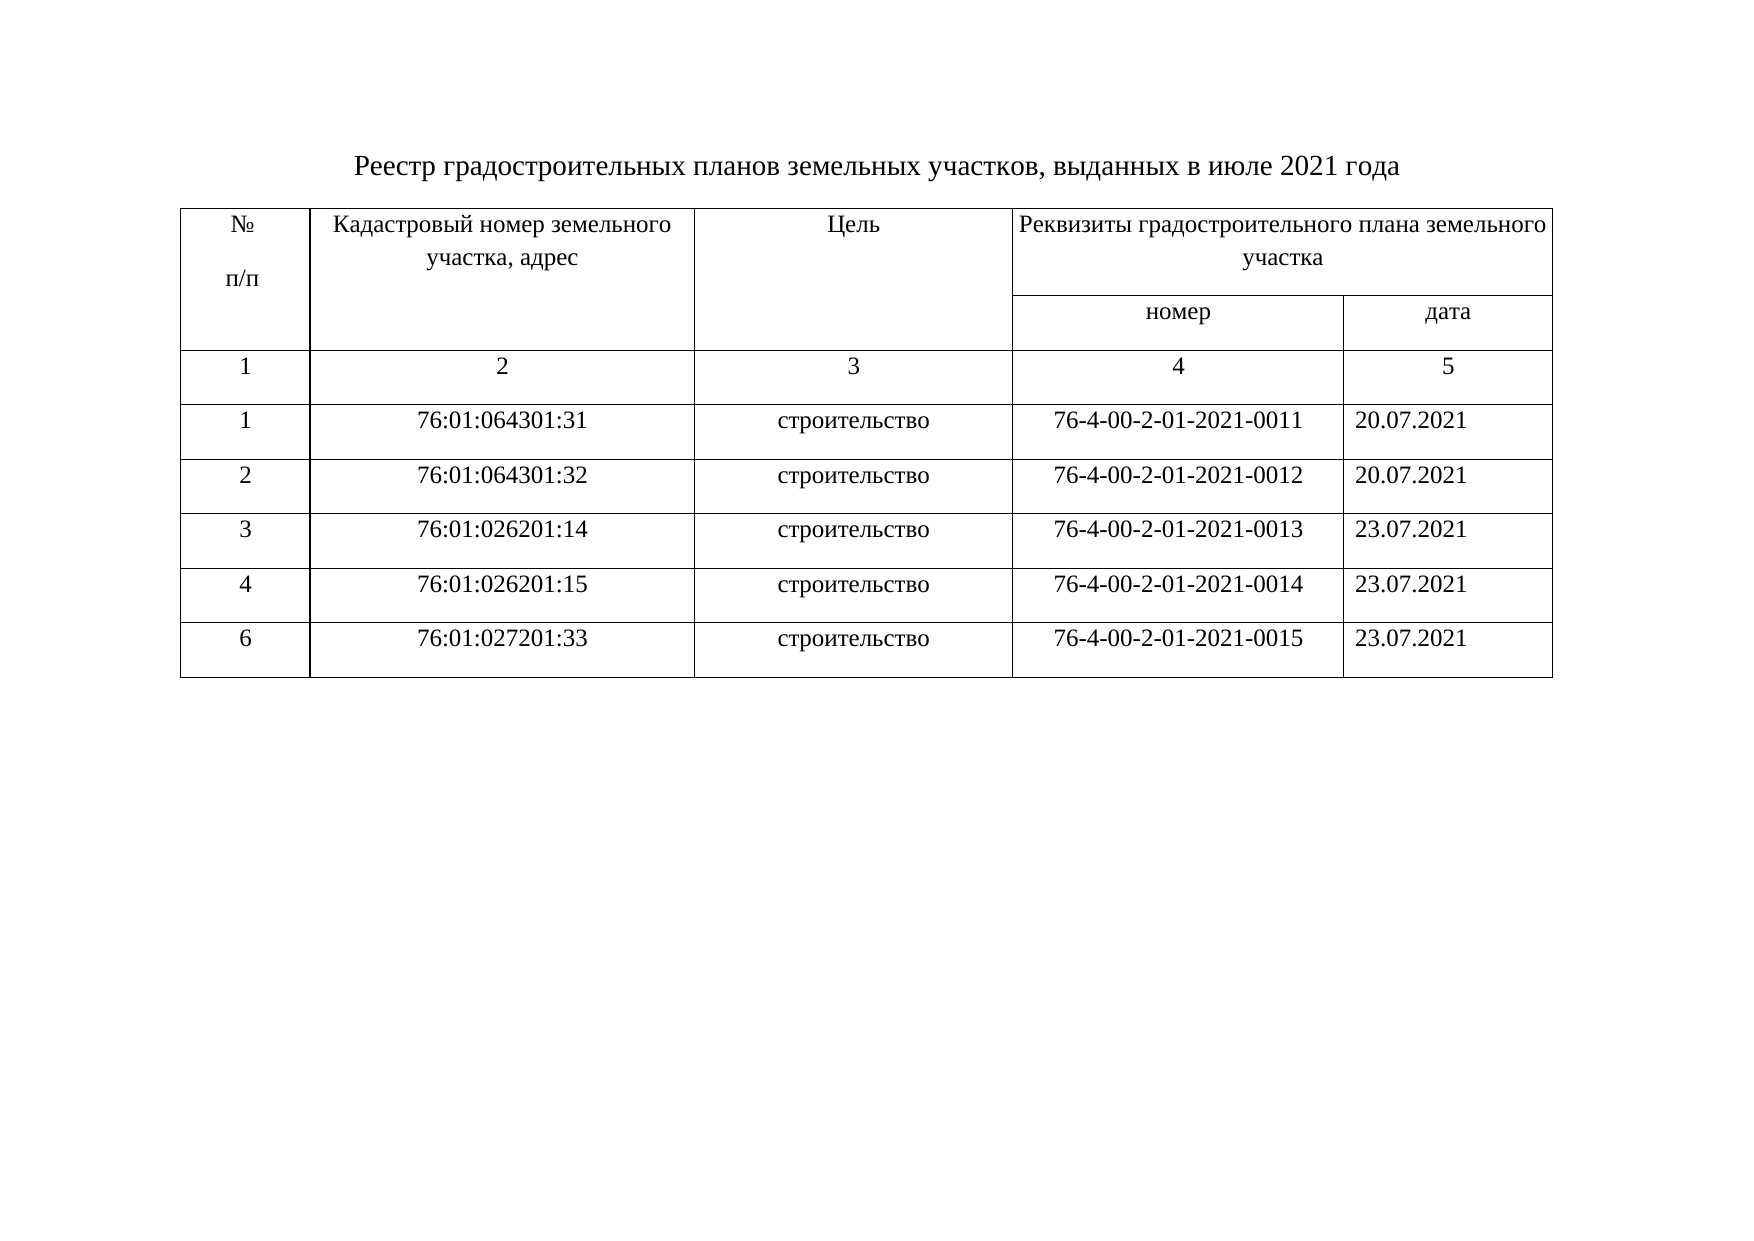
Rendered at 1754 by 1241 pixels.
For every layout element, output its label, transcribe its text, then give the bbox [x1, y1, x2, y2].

table_cell строительство [695, 460, 1012, 513]
table_cell 76-4-00-2-01-2021-0013 [1013, 514, 1343, 568]
table_cell 76-4-00-2-01-2021-0015 [1013, 623, 1343, 677]
table_cell 4 [1013, 351, 1343, 404]
table_header № п/п [181, 209, 309, 350]
table_cell строительство [695, 623, 1012, 677]
table_cell дата [1344, 296, 1552, 350]
table_cell строительство [695, 514, 1012, 568]
table_cell 76:01:027201:33 [311, 623, 694, 677]
table_cell 3 [695, 351, 1012, 404]
table_cell 1 [181, 351, 309, 404]
table_cell 76:01:064301:32 [311, 460, 694, 513]
table_cell 23.07.2021 [1344, 623, 1552, 677]
table_cell 6 [181, 623, 309, 677]
table_cell 5 [1344, 351, 1552, 404]
table_cell 1 [181, 405, 309, 459]
table_cell 76:01:026201:14 [311, 514, 694, 568]
table_cell 20.07.2021 [1344, 460, 1552, 513]
table_cell 23.07.2021 [1344, 569, 1552, 622]
table_cell 3 [181, 514, 309, 568]
table_header Цель [695, 209, 1012, 350]
table_cell 2 [181, 460, 309, 513]
table_cell строительство [695, 405, 1012, 459]
table_cell номер [1013, 296, 1343, 350]
table_cell 4 [181, 569, 309, 622]
table_cell 20.07.2021 [1344, 405, 1552, 459]
table_cell 2 [311, 351, 694, 404]
table_cell строительство [695, 569, 1012, 622]
table_cell 23.07.2021 [1344, 514, 1552, 568]
table_header Кадастровый номер земельного участка, адрес [311, 209, 694, 350]
table_cell 76:01:026201:15 [311, 569, 694, 622]
table_cell 76-4-00-2-01-2021-0011 [1013, 405, 1343, 459]
table_cell 76-4-00-2-01-2021-0014 [1013, 569, 1343, 622]
table_cell 76-4-00-2-01-2021-0012 [1013, 460, 1343, 513]
table_header Реквизиты градостроительного плана земельного участка [1013, 209, 1552, 295]
table_cell 76:01:064301:31 [311, 405, 694, 459]
text Реестр градостроительных планов земельных участков, выданных в июле 2021 года [118, 148, 1636, 182]
